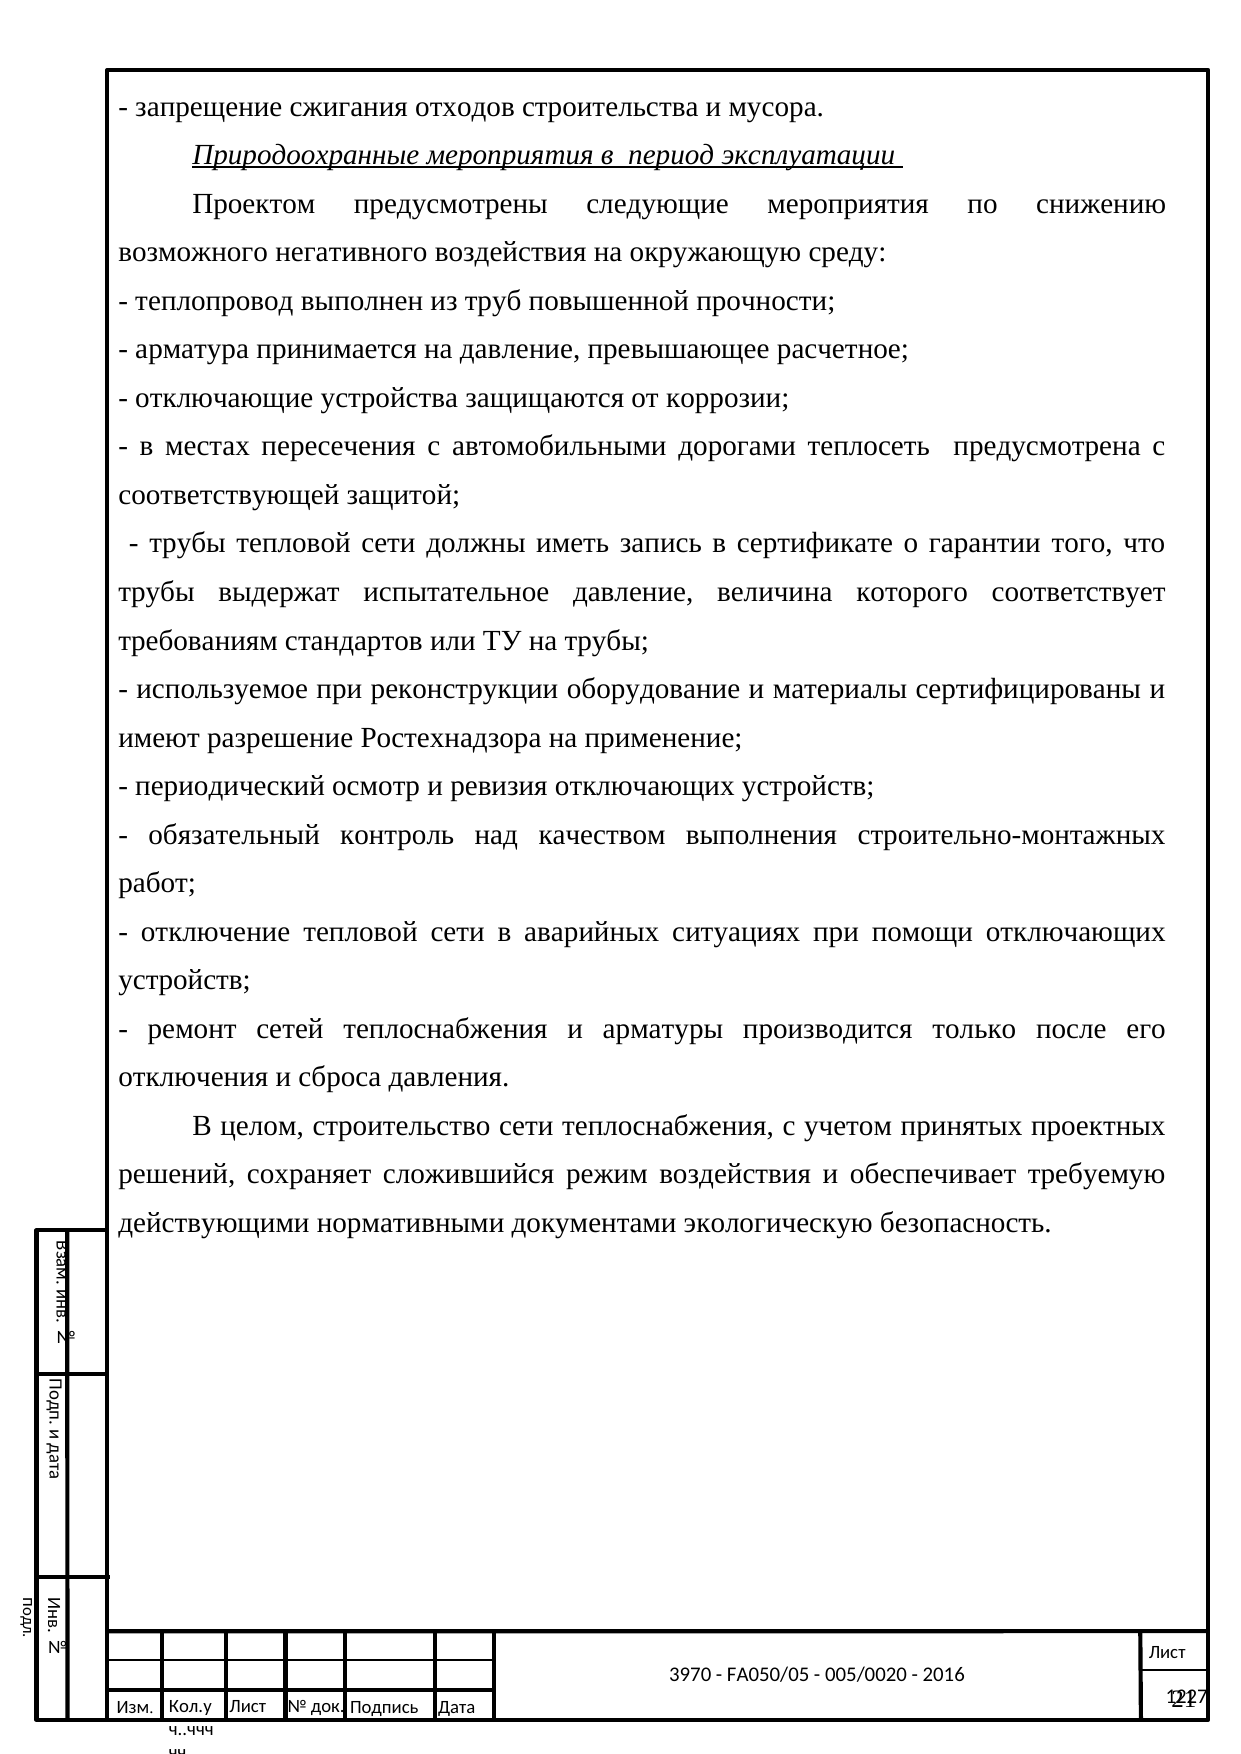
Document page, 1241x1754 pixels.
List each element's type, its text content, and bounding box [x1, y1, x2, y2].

text В целом, строительство сети теплоснабжения, с учетом принятых проектных решений, сохраняет сложившийся режим воздействия и обеспечивает требуемую действующими нормативными документами экологическую безопасность. [118, 1108, 1167, 1239]
text - трубы тепловой сети должны иметь запись в сертификате о гарантии того, что трубы выдержат испытательное давление, величина которого соответствует требованиям стандартов или ТУ на трубы; [118, 526, 1167, 656]
text Проектом предусмотрены следующие мероприятия по снижению возможного негативного воздействия на окружающую среду: [118, 186, 1167, 268]
text - отключающие устройства защищаются от коррозии; [118, 380, 1167, 413]
text - отключение тепловой сети в аварийных ситуациях при помощи отключающих устройств; [118, 914, 1167, 996]
text - арматура принимается на давление, превышающее расчетное; [118, 331, 1167, 365]
text - теплопровод выполнен из труб повышенной прочности; [118, 283, 1167, 316]
text - запрещение сжигания отходов строительства и мусора. [118, 89, 1167, 122]
text - периодический осмотр и ревизия отключающих устройств; [118, 768, 1167, 802]
text - используемое при реконструкции оборудование и материалы сертифицированы и имеют разрешение Ростехнадзора на применение; [118, 671, 1167, 753]
text Природоохранные мероприятия в период эксплуатации [118, 137, 1167, 171]
text - в местах пересечения с автомобильными дорогами теплосеть предусмотрена с соответствующей защитой; [118, 428, 1167, 511]
text - ремонт сетей теплоснабжения и арматуры производится только после его отключения и сброса давления. [118, 1011, 1167, 1093]
text - обязательный контроль над качеством выполнения строительно-монтажных работ; [118, 817, 1167, 899]
